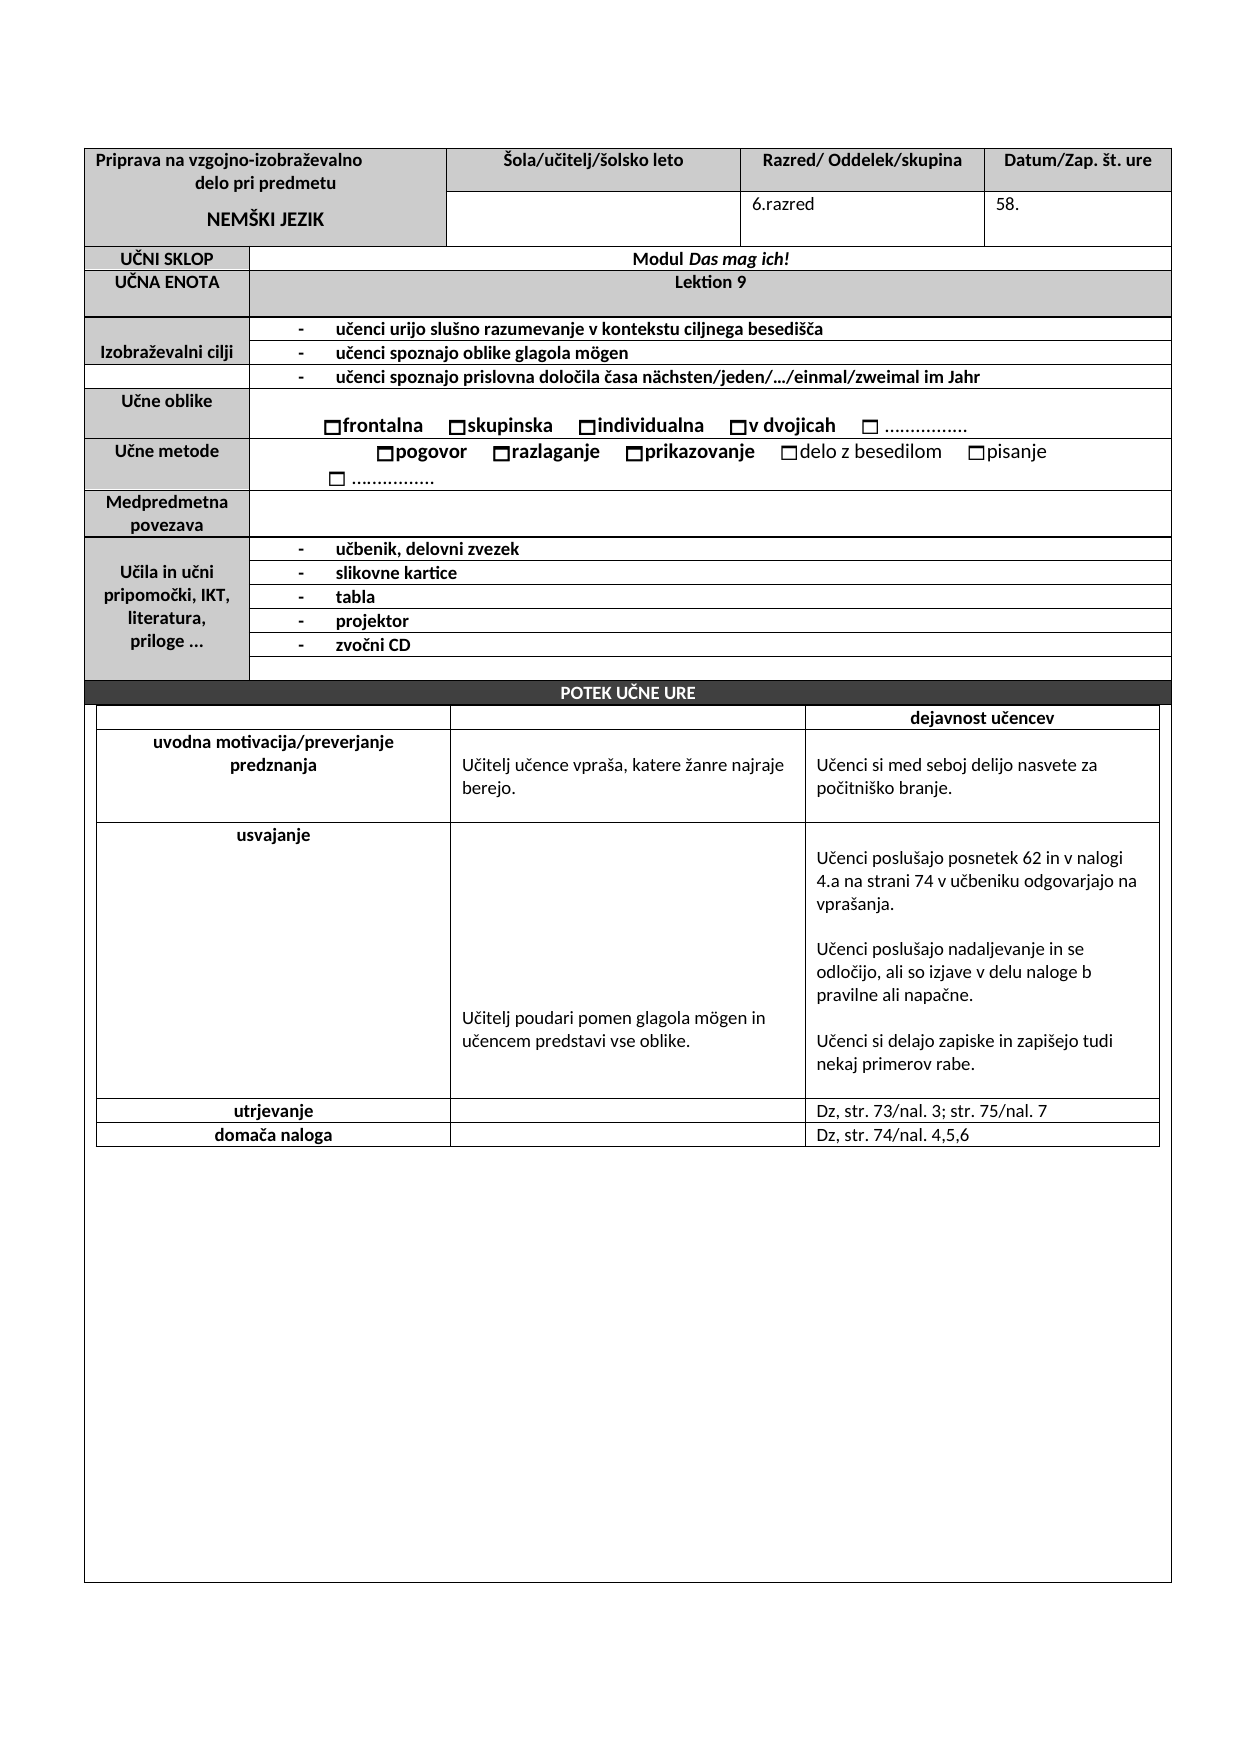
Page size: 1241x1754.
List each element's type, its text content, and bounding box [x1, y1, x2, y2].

table_cell Modul Das mag ich! [250, 247, 1171, 269]
table_cell [85, 365, 249, 388]
table_cell učenci spoznajo prislovna določila časa nächsten/jeden/…/einmal/zweimal im Jahr [250, 365, 1171, 388]
table_cell Učila in učni pripomočki, IKT, literatura, priloge ... [85, 538, 249, 680]
table_cell Priprava na vzgojno-izobraževalno delo pri predmetu NEMŠKI JEZIK [85, 149, 446, 246]
table_cell učenci urijo slušno razumevanje v kontekstu ciljnega besedišča [250, 318, 1171, 340]
table_cell zvočni CD [250, 633, 1171, 656]
table_cell tabla [250, 585, 1171, 608]
table_cell Lektion 9 [250, 271, 1171, 316]
table_cell [250, 491, 1171, 536]
table_cell učenci spoznajo oblike glagola mӧgen [250, 341, 1171, 364]
table_cell Medpredmetna povezava [85, 491, 249, 536]
table_cell frontalna skupinska individualna v dvojicah …............. [250, 389, 1171, 438]
table_cell Šola/učitelj/šolsko leto [447, 149, 740, 191]
table_cell [85, 705, 1171, 1582]
table_cell učbenik, delovni zvezek [250, 538, 1171, 560]
table_cell UČNI SKLOP [85, 247, 249, 269]
table_cell pogovor razlaganje prikazovanje delo z besedilom pisanje …............. [250, 439, 1171, 489]
table_cell UČNA ENOTA [85, 271, 249, 316]
table_cell Učne metode [85, 439, 249, 489]
table_cell Izobraževalni cilji [85, 318, 249, 364]
table_cell Datum/Zap. št. ure [985, 149, 1171, 191]
table_cell 6.razred [741, 192, 984, 246]
table_cell Učne oblike [85, 389, 249, 438]
table_cell projektor [250, 609, 1171, 632]
table_cell POTEK UČNE URE [85, 681, 1171, 704]
table_cell [250, 657, 1171, 680]
table_cell Razred/ Oddelek/skupina [741, 149, 984, 191]
table_cell [447, 192, 740, 246]
table_cell slikovne kartice [250, 561, 1171, 584]
table_cell 58. [985, 192, 1171, 246]
